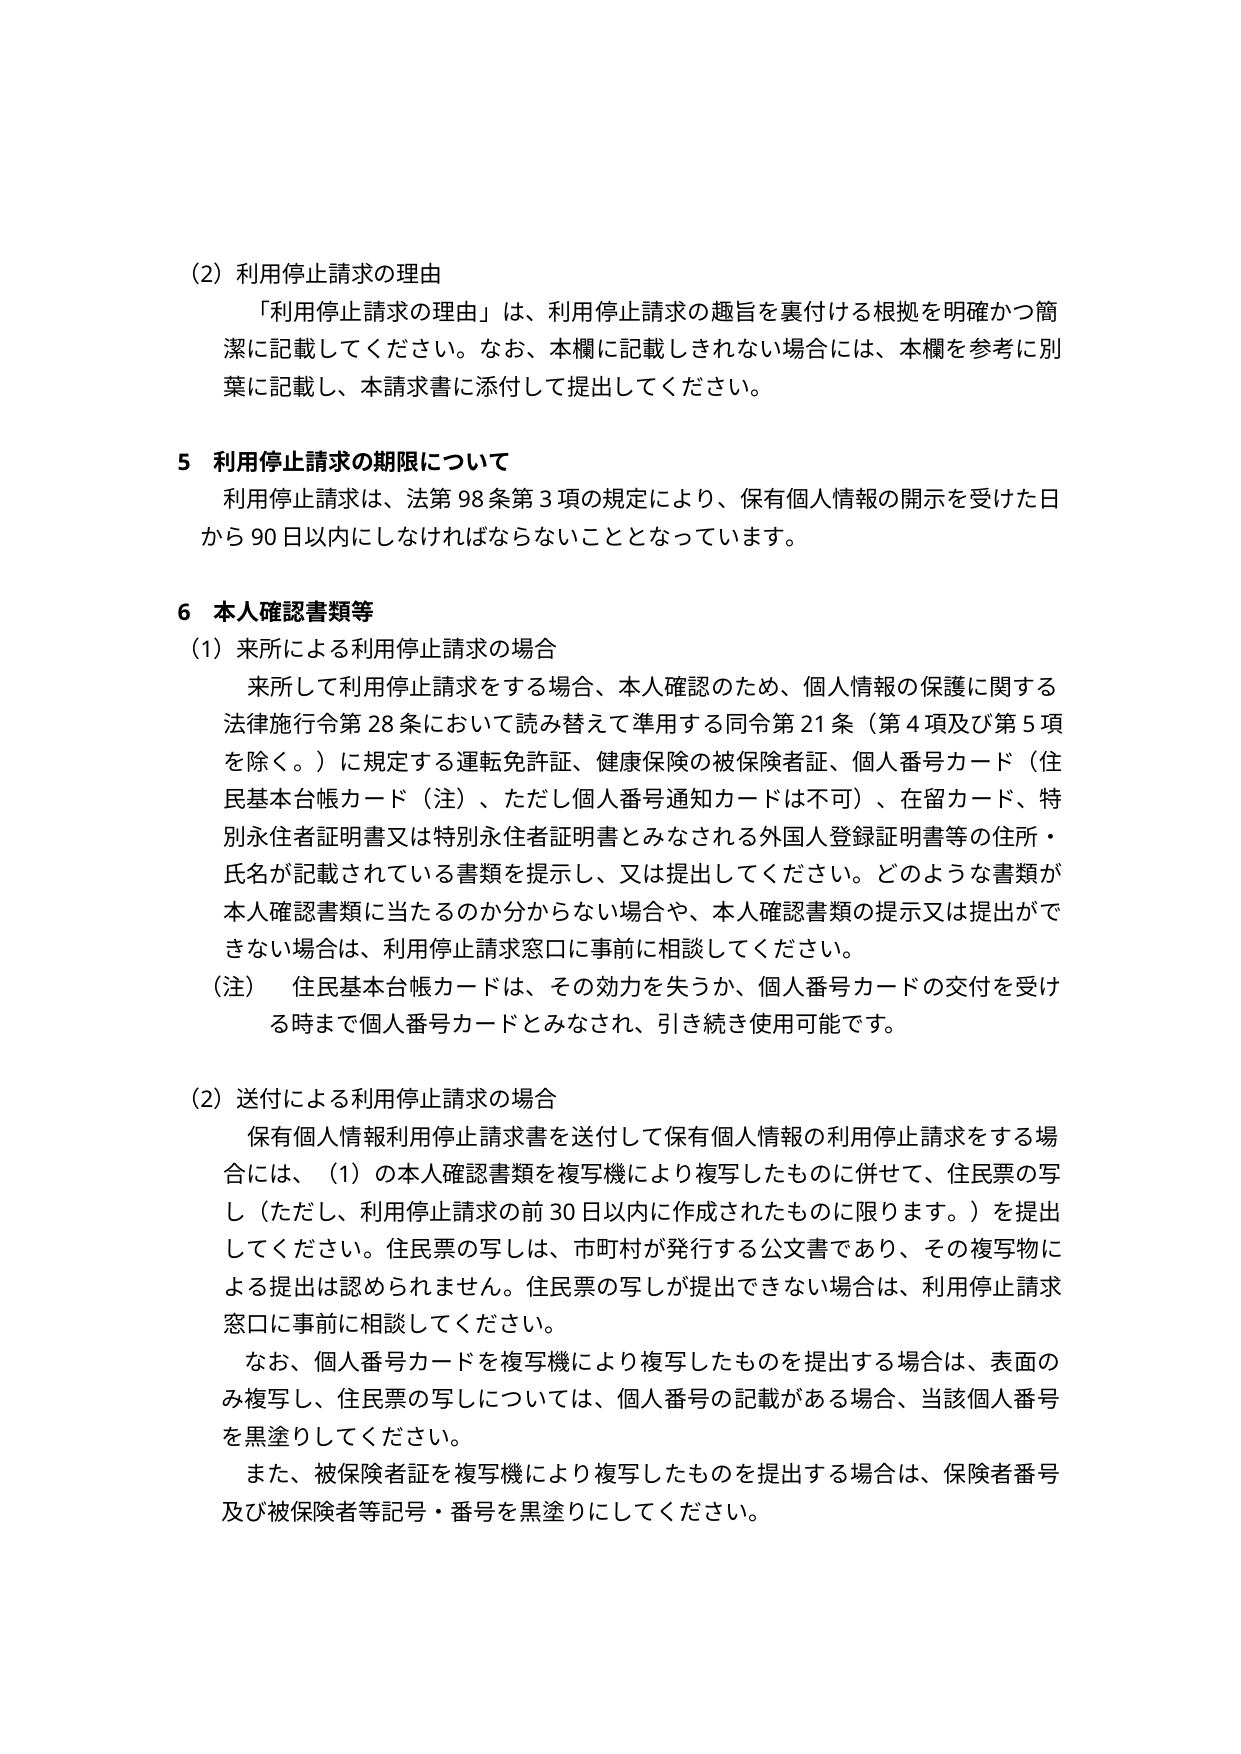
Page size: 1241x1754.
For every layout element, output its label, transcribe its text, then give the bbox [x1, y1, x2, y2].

text 保有個人情報利用停止請求書を送付して保有個人情報の利用停止請求をする場合には、（1）の本人確認書類を複写機により複写したものに併せて、住民票の写し（ただし、利用停止請求の前30日以内に作成されたものに限ります。）を提出してください。住民票の写しは、市町村が発行する公文書であり、その複写物による提出は認められません。住民票の写しが提出できない場合は、利用停止請求窓口に事前に相談してください。 [177, 1117, 1063, 1342]
text （2）利用停止請求の理由 [177, 254, 1063, 292]
text （2）送付による利用停止請求の場合 [177, 1079, 1063, 1117]
text （注） 住民基本台帳カードは、その効力を失うか、個人番号カードの交付を受ける時まで個人番号カードとみなされ、引き続き使用可能です。 [199, 967, 1063, 1042]
text 来所して利用停止請求をする場合、本人確認のため、個人情報の保護に関する法律施行令第28条において読み替えて準用する同令第21条（第4項及び第5項を除く。）に規定する運転免許証、健康保険の被保険者証、個人番号カード（住民基本台帳カード（注）、ただし個人番号通知カードは不可）、在留カード、特別永住者証明書又は特別永住者証明書とみなされる外国人登録証明書等の住所・氏名が記載されている書類を提示し、又は提出してください。どのような書類が本人確認書類に当たるのか分からない場合や、本人確認書類の提示又は提出ができない場合は、利用停止請求窓口に事前に相談してください。 [177, 667, 1063, 967]
text 「利用停止請求の理由」は、利用停止請求の趣旨を裏付ける根拠を明確かつ簡潔に記載してください。なお、本欄に記載しきれない場合には、本欄を参考に別葉に記載し、本請求書に添付して提出してください。 [177, 292, 1063, 404]
text （1）来所による利用停止請求の場合 [177, 629, 1063, 667]
text また、被保険者証を複写機により複写したものを提出する場合は、保険者番号及び被保険者等記号・番号を黒塗りにしてください。 [221, 1454, 1063, 1529]
text なお、個人番号カードを複写機により複写したものを提出する場合は、表面のみ複写し、住民票の写しについては、個人番号の記載がある場合、当該個人番号を黒塗りしてください。 [221, 1342, 1063, 1454]
text 利用停止請求は、法第98条第3項の規定により、保有個人情報の開示を受けた日から90日以内にしなければならないこととなっています。 [177, 479, 1063, 554]
text 6 本人確認書類等 [177, 592, 1063, 629]
text 5 利用停止請求の期限について [177, 442, 1063, 479]
